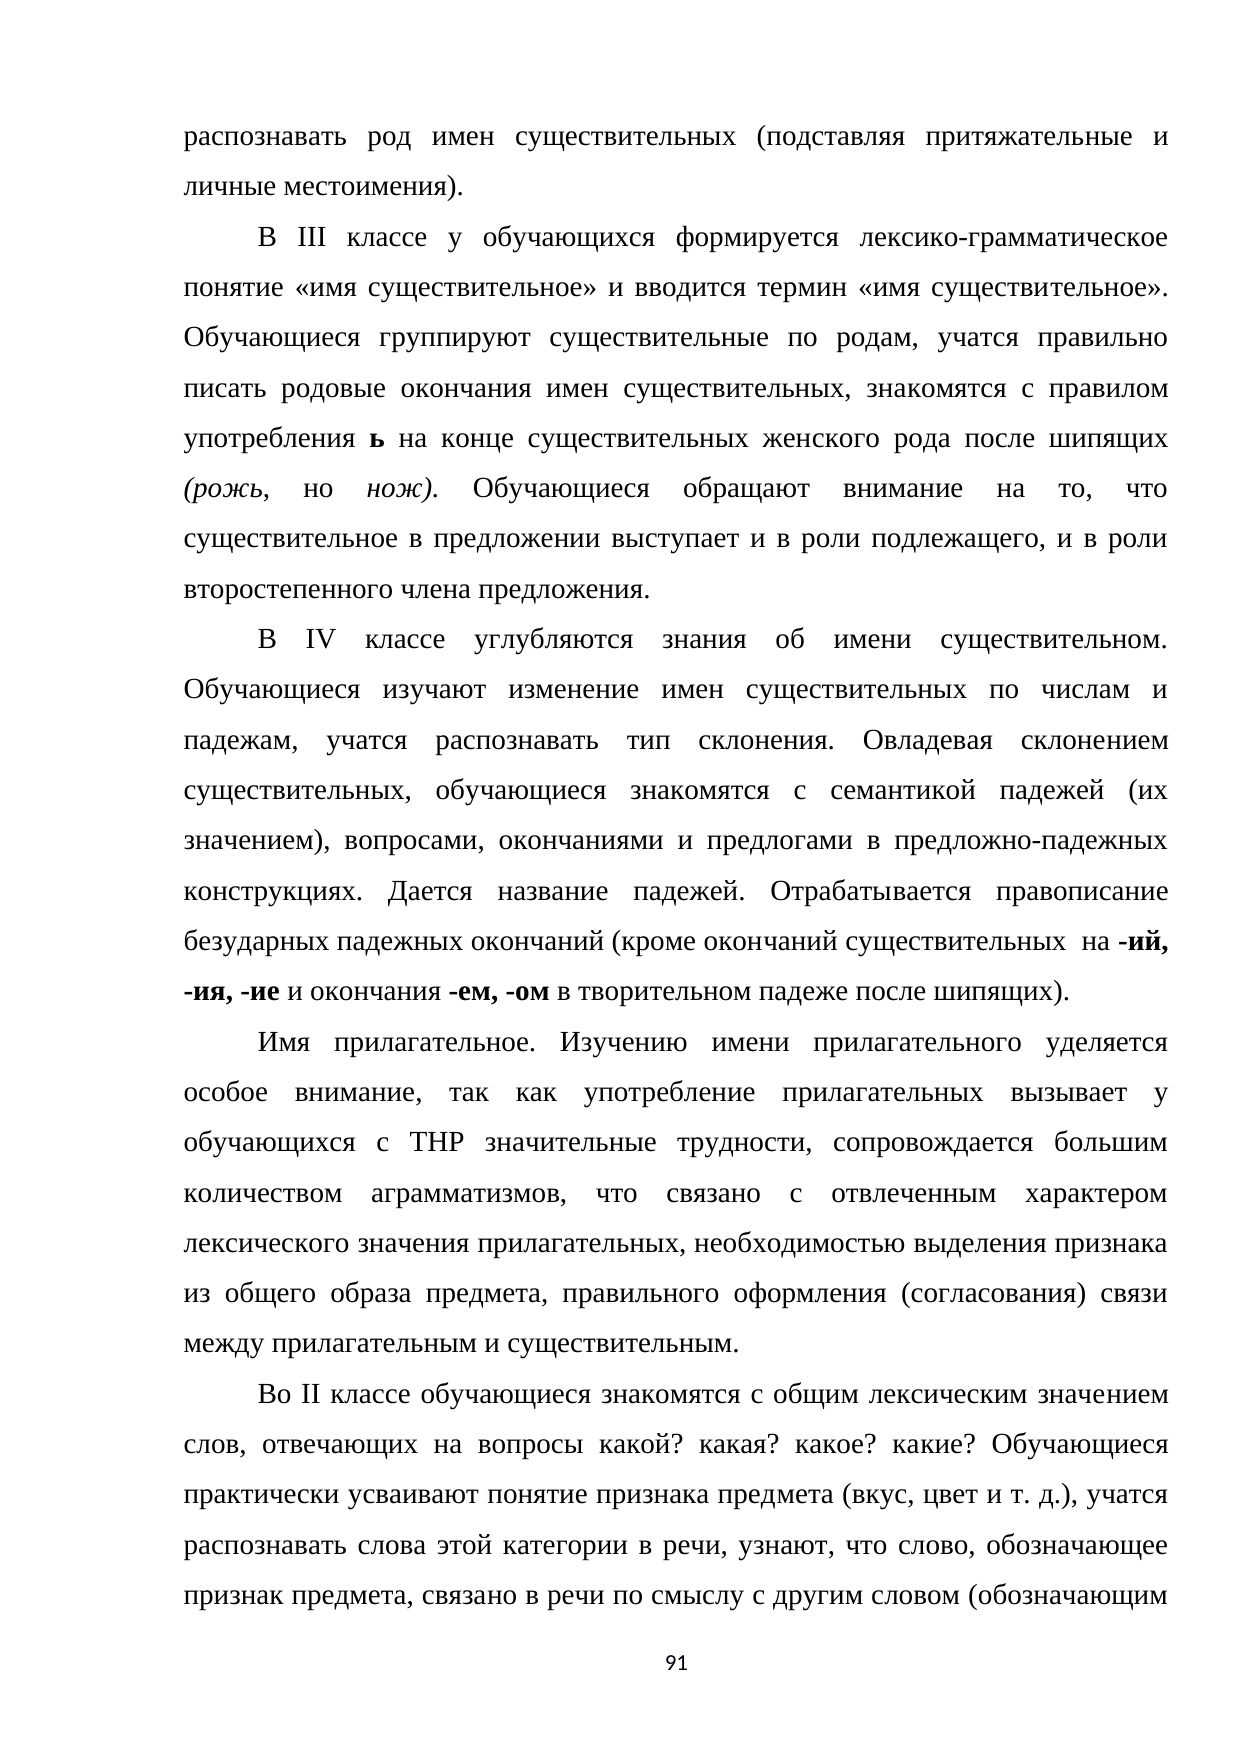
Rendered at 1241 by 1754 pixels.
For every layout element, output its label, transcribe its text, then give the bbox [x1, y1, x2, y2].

text В III классе у обучающихся формируется лексико-грамматическое понятие «имя существительное» и вводится термин «имя существительное». Обучающиеся группируют существительные по родам, учатся правильно писать родовые окончания имен существительных, знакомятся с правилом употребления ь на конце существительных женского рода после шипящих (рожь, но нож). Обучающиеся обращают внимание на то, что существительное в предложении выступает и в роли подлежащего, и в роли второстепенного члена предложения. [183, 219, 1169, 604]
text В IV классе углубляются знания об имени существительном. Обучающиеся изучают изменение имен существительных по числам и падежам, учатся распознавать тип склонения. Овладевая склонением существительных, обучающиеся знакомятся с семантикой падежей (их значением), вопросами, окончаниями и предлогами в предложно-падежных конструкциях. Дается название падежей. Отрабатывается правописание безударных падежных окончаний (кроме окончаний существительных на -ий, -ия, -ие и окончания -ем, -ом в творительном падеже после шипящих). [183, 621, 1169, 1007]
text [183, 118, 1169, 202]
text Имя прилагательное. Изучению имени прилагательного уделяется особое внимание, так как употребление прилагательных вызывает у обучающихся с ТНР значительные трудности, сопровождается большим количеством аграмматизмов, что связано с отвлеченным характером лексического значения прилагательных, необходимостью выделения признака из общего образа предмета, правильного оформления (согласования) связи между прилагательным и существительным. [183, 1024, 1169, 1359]
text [183, 1376, 1169, 1611]
